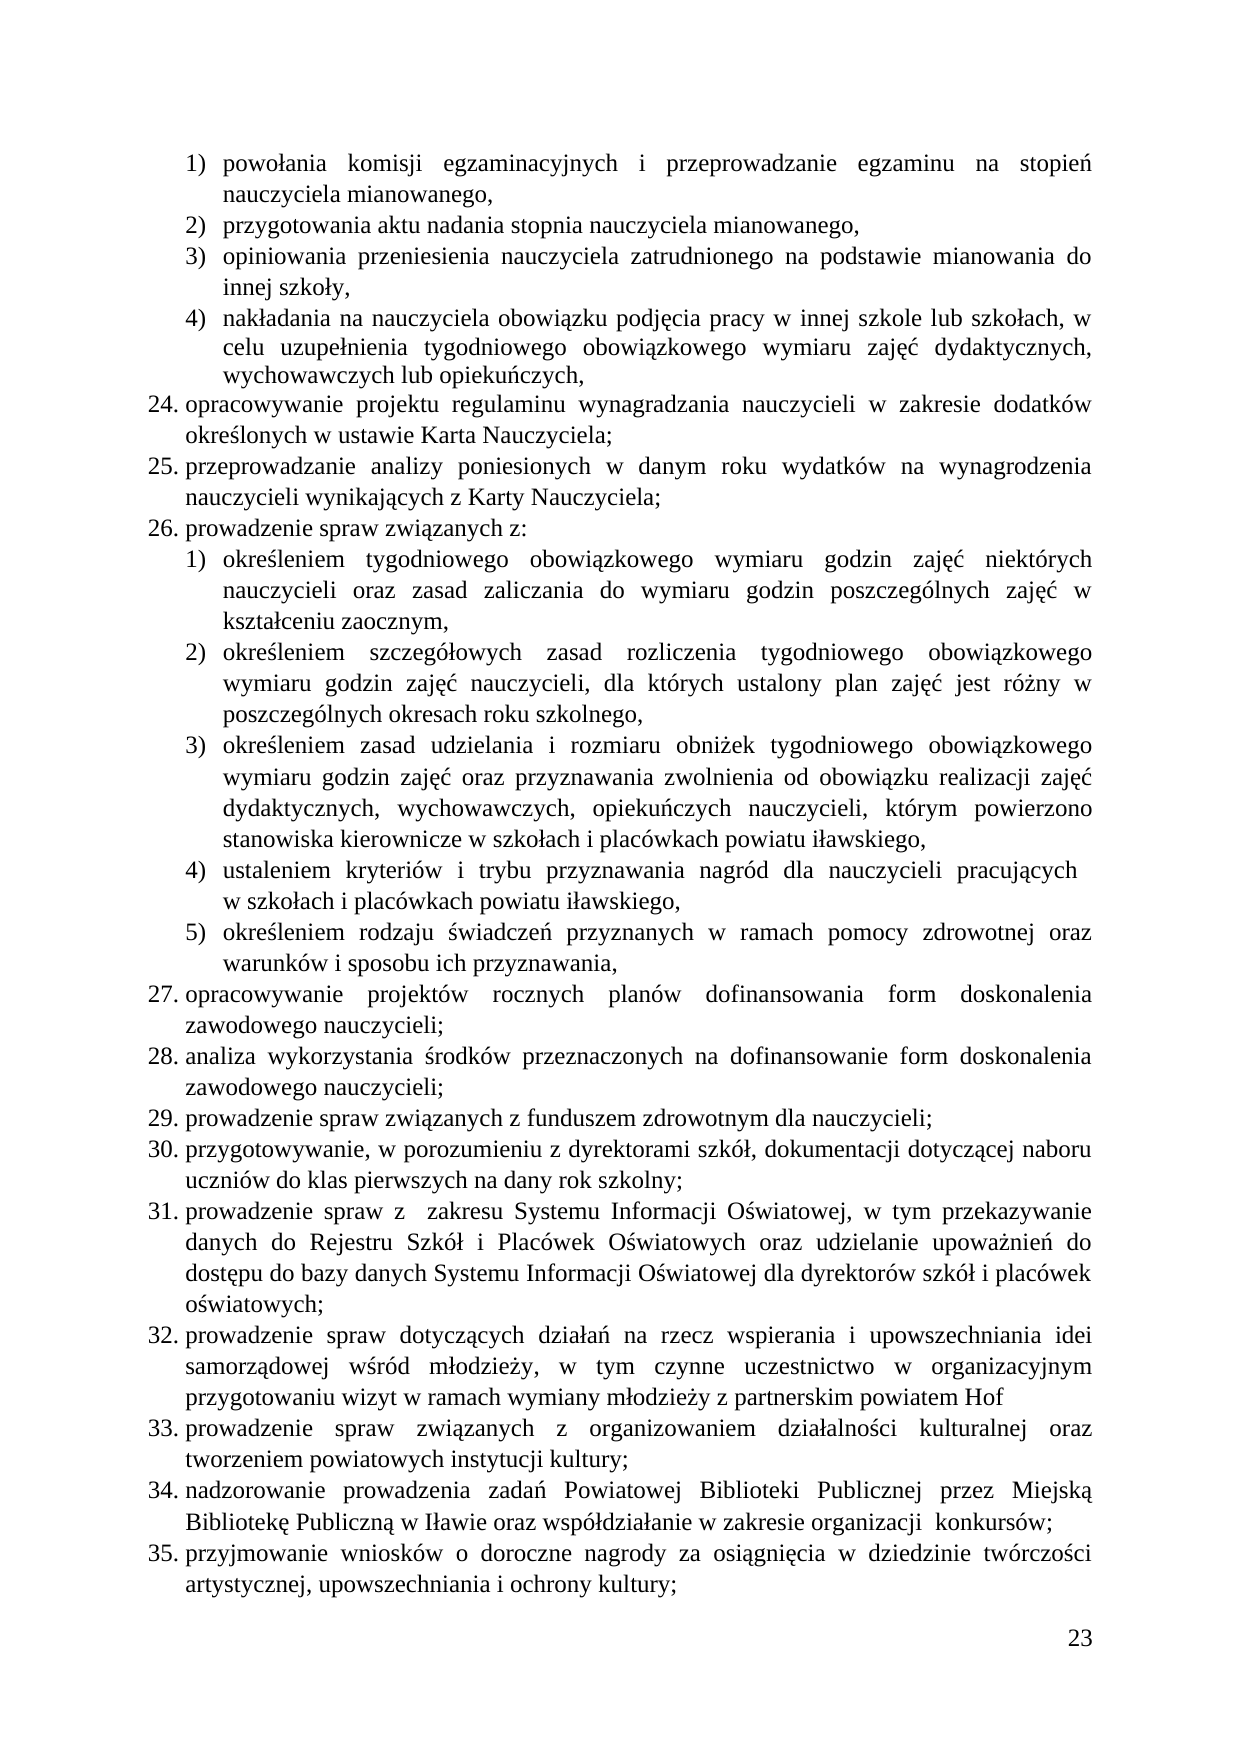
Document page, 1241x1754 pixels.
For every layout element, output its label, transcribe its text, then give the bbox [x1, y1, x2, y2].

list nakładania na nauczyciela obowiązku podjęcia pracy w innej szkole lub szkołach, w celu uzupełnienia tygodniowego obowiązkowego wymiaru zajęć dydaktycznych, wychowawczych lub opiekuńczych, [185, 303, 1093, 389]
list określeniem tygodniowego obowiązkowego wymiaru godzin zajęć niektórych nauczycieli oraz zasad zaliczania do wymiaru godzin poszczególnych zajęć w kształceniu zaocznym, [185, 544, 1093, 635]
list opracowywanie projektów rocznych planów dofinansowania form doskonalenia zawodowego nauczycieli; [148, 979, 1093, 1039]
list przyjmowanie wniosków o doroczne nagrody za osiągnięcia w dziedzinie twórczości artystycznej, upowszechniania i ochrony kultury; [148, 1538, 1093, 1597]
list określeniem zasad udzielania i rozmiaru obniżek tygodniowego obowiązkowego wymiaru godzin zajęć oraz przyznawania zwolnienia od obowiązku realizacji zajęć dydaktycznych, wychowawczych, opiekuńczych nauczycieli, którym powierzono stanowiska kierownicze w szkołach i placówkach powiatu iławskiego, [185, 731, 1093, 852]
list określeniem szczegółowych zasad rozliczenia tygodniowego obowiązkowego wymiaru godzin zajęć nauczycieli, dla których ustalony plan zajęć jest różny w poszczególnych okresach roku szkolnego, [185, 637, 1093, 728]
list prowadzenie spraw dotyczących działań na rzecz wspierania i upowszechniania idei samorządowej wśród młodzieży, w tym czynne uczestnictwo w organizacyjnym przygotowaniu wizyt w ramach wymiany młodzieży z partnerskim powiatem Hof [148, 1320, 1093, 1411]
list analiza wykorzystania środków przeznaczonych na dofinansowanie form doskonalenia zawodowego nauczycieli; [148, 1041, 1093, 1101]
list nadzorowanie prowadzenia zadań Powiatowej Biblioteki Publicznej przez Miejską Bibliotekę Publiczną w Iławie oraz współdziałanie w zakresie organizacji konkursów; [148, 1476, 1093, 1535]
list określeniem rodzaju świadczeń przyznanych w ramach pomocy zdrowotnej oraz warunków i sposobu ich przyznawania, [185, 917, 1093, 977]
list prowadzenie spraw związanych z organizowaniem działalności kulturalnej oraz tworzeniem powiatowych instytucji kultury; [148, 1413, 1093, 1473]
list przygotowywanie, w porozumieniu z dyrektorami szkół, dokumentacji dotyczącej naboru uczniów do klas pierwszych na dany rok szkolny; [148, 1134, 1093, 1194]
list opiniowania przeniesienia nauczyciela zatrudnionego na podstawie mianowania do innej szkoły, [185, 241, 1093, 301]
list opracowywanie projektu regulaminu wynagradzania nauczycieli w zakresie dodatków określonych w ustawie Karta Nauczyciela; [148, 389, 1093, 449]
list prowadzenie spraw z zakresu Systemu Informacji Oświatowej, w tym przekazywanie danych do Rejestru Szkół i Placówek Oświatowych oraz udzielanie upoważnień do dostępu do bazy danych Systemu Informacji Oświatowej dla dyrektorów szkół i placówek oświatowych; [148, 1196, 1093, 1318]
list powołania komisji egzaminacyjnych i przeprowadzanie egzaminu na stopień nauczyciela mianowanego, [185, 148, 1093, 207]
list prowadzenie spraw związanych z funduszem zdrowotnym dla nauczycieli; [148, 1103, 1093, 1132]
list ustaleniem kryteriów i trybu przyznawania nagród dla nauczycieli pracujących w szkołach i placówkach powiatu iławskiego, [185, 855, 1093, 914]
list prowadzenie spraw związanych z: [148, 513, 1093, 542]
list przygotowania aktu nadania stopnia nauczyciela mianowanego, [185, 210, 1093, 238]
list przeprowadzanie analizy poniesionych w danym roku wydatków na wynagrodzenia nauczycieli wynikających z Karty Nauczyciela; [148, 451, 1093, 511]
